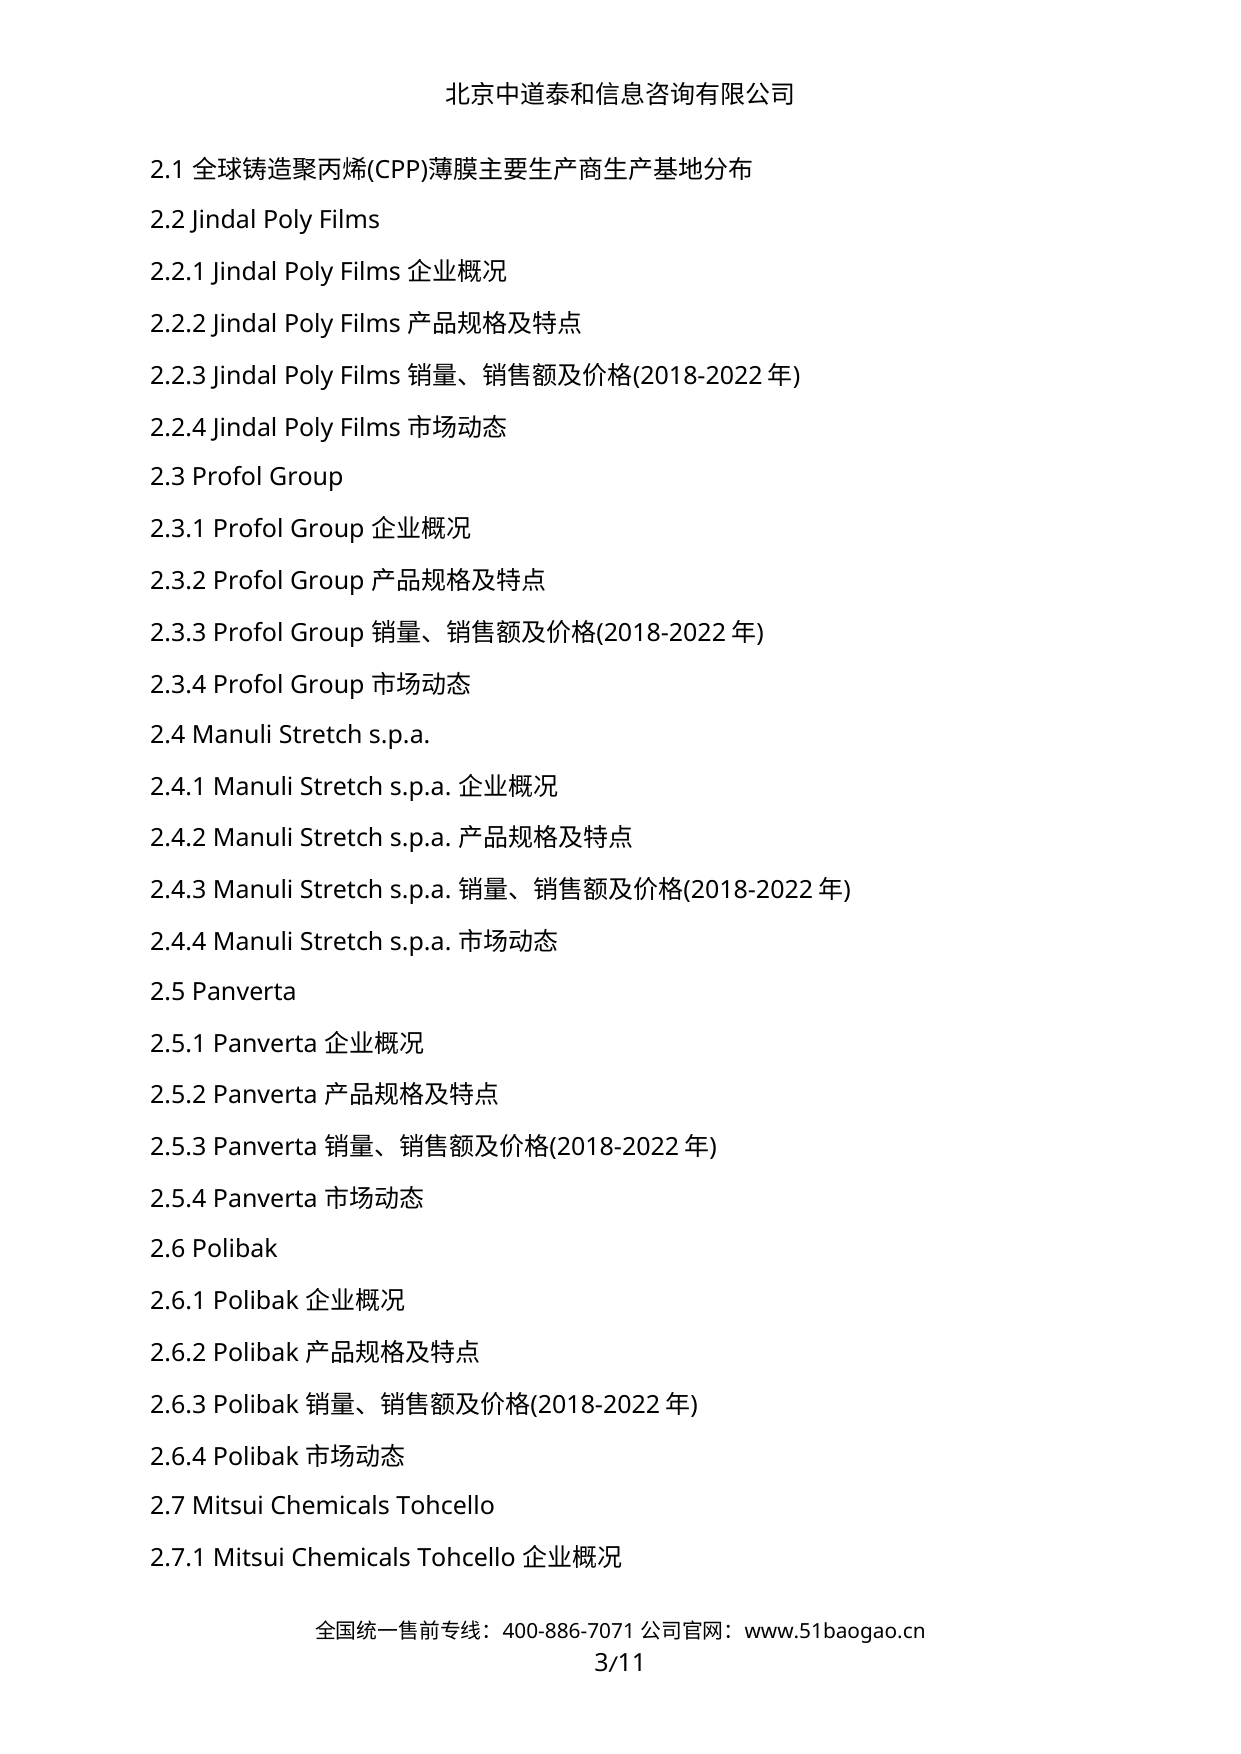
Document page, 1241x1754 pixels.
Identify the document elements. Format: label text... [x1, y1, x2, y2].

text 2.7.1 Mitsui Chemicals Tohcello 企业概况 [150, 1537, 1090, 1574]
text 2.7 Mitsui Chemicals Tohcello [150, 1488, 1090, 1522]
text 2.4 Manuli Stretch s.p.a. [150, 716, 1090, 750]
text 2.3 Profol Group [150, 459, 1090, 493]
text 2.3.1 Profol Group 企业概况 [150, 509, 1090, 545]
text 2.2.4 Jindal Poly Films 市场动态 [150, 407, 1090, 443]
text 2.6.4 Polibak 市场动态 [150, 1436, 1090, 1472]
text 2.4.1 Manuli Stretch s.p.a. 企业概况 [150, 766, 1090, 802]
text 2.1 全球铸造聚丙烯(CPP)薄膜主要生产商生产基地分布 [150, 150, 1090, 186]
text 2.2.3 Jindal Poly Films 销量、销售额及价格(2018-2022年) [150, 355, 1090, 392]
text 2.5.1 Panverta 企业概况 [150, 1023, 1090, 1059]
text 2.6 Polibak [150, 1231, 1090, 1265]
text 2.4.2 Manuli Stretch s.p.a. 产品规格及特点 [150, 818, 1090, 854]
text 2.5.4 Panverta 市场动态 [150, 1179, 1090, 1215]
text 2.3.3 Profol Group 销量、销售额及价格(2018-2022年) [150, 612, 1090, 649]
text 2.2 Jindal Poly Films [150, 202, 1090, 236]
text 2.6.2 Polibak 产品规格及特点 [150, 1332, 1090, 1368]
text 2.5.3 Panverta 销量、销售额及价格(2018-2022年) [150, 1127, 1090, 1163]
text 2.3.2 Profol Group 产品规格及特点 [150, 561, 1090, 597]
text 2.3.4 Profol Group 市场动态 [150, 664, 1090, 701]
text 2.6.1 Polibak 企业概况 [150, 1280, 1090, 1317]
text 2.2.2 Jindal Poly Films 产品规格及特点 [150, 303, 1090, 340]
text 2.5.2 Panverta 产品规格及特点 [150, 1075, 1090, 1111]
text 2.2.1 Jindal Poly Films 企业概况 [150, 252, 1090, 288]
text 2.4.4 Manuli Stretch s.p.a. 市场动态 [150, 922, 1090, 958]
text 2.6.3 Polibak 销量、销售额及价格(2018-2022年) [150, 1384, 1090, 1420]
text 2.5 Panverta [150, 973, 1090, 1007]
text 2.4.3 Manuli Stretch s.p.a. 销量、销售额及价格(2018-2022年) [150, 870, 1090, 906]
